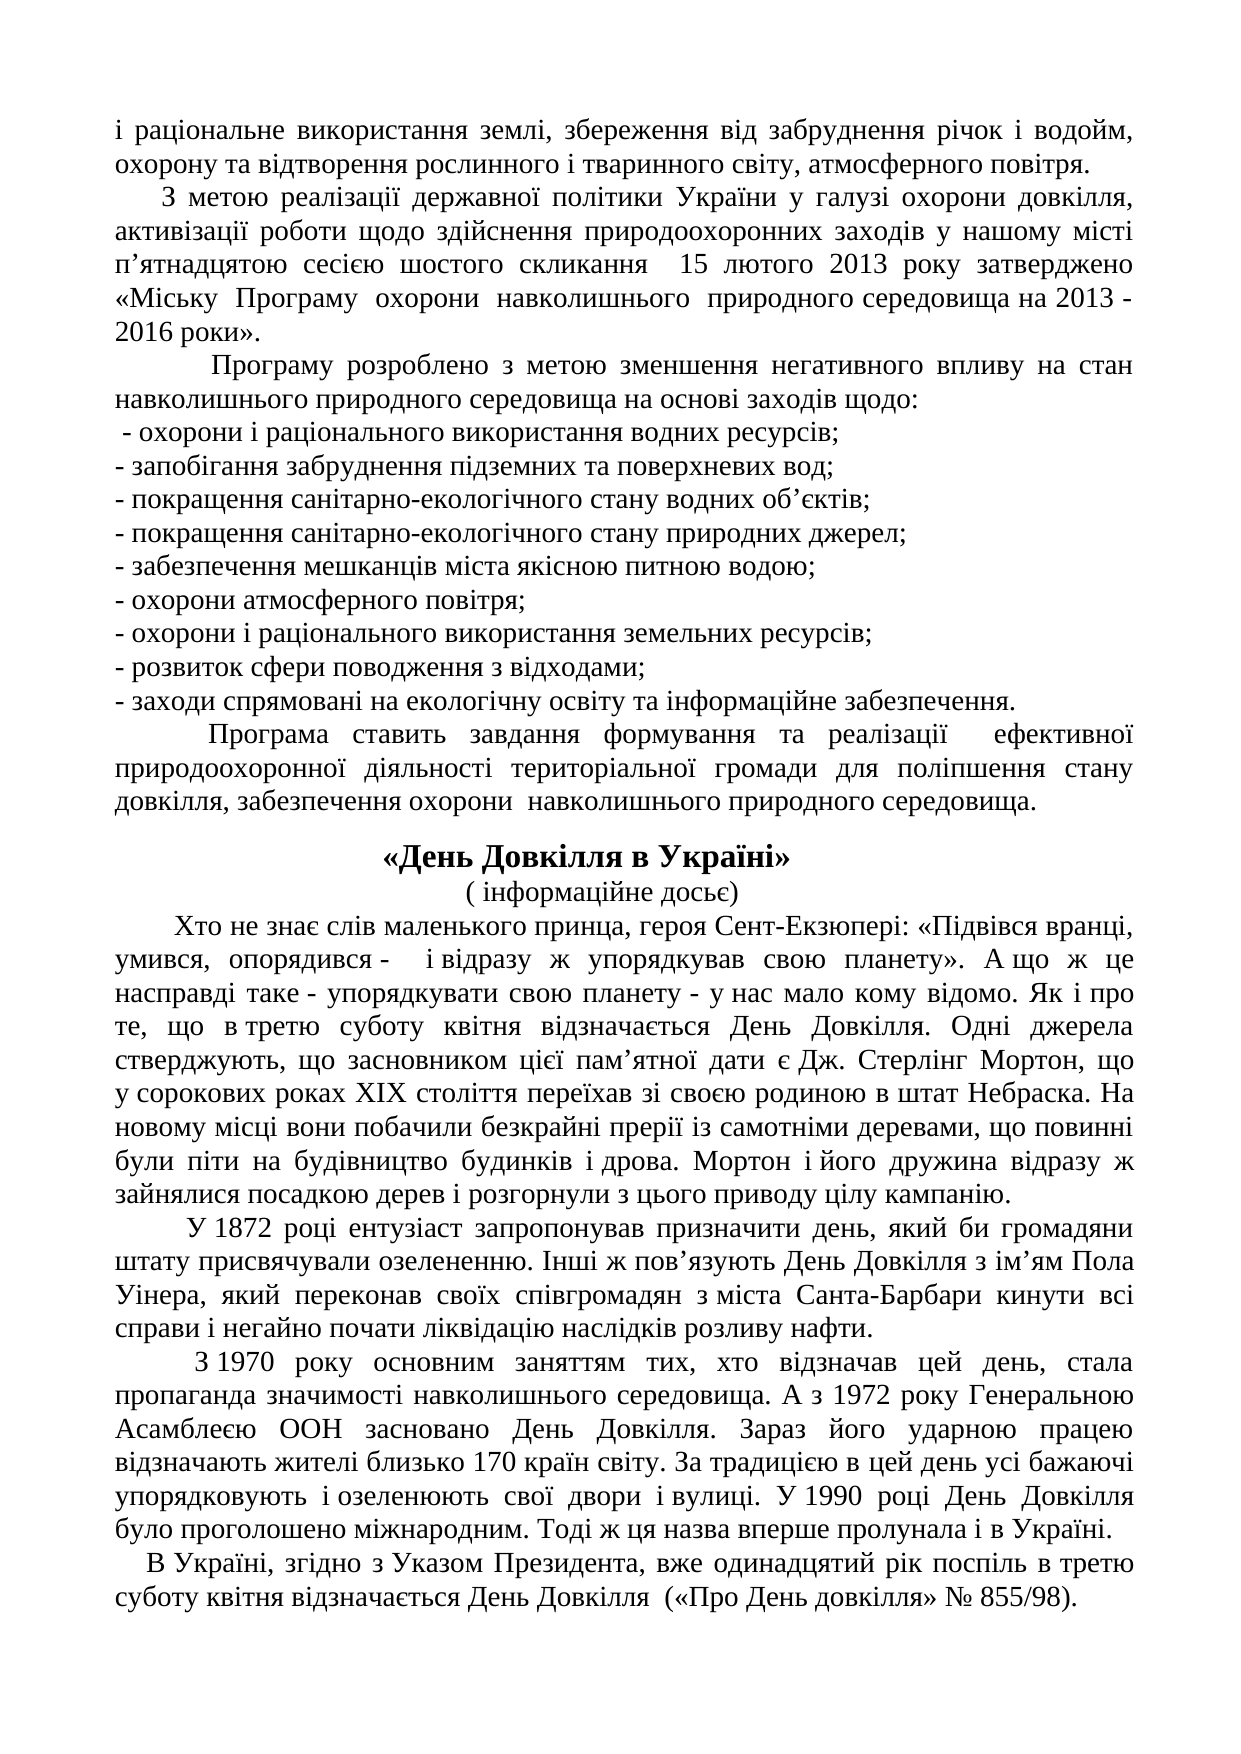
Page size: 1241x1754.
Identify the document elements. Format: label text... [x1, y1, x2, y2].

text ( інформаційне досьє) [114, 874, 1134, 908]
text Хто не знає слів маленького принца, героя Сент-Екзюпері: «Підвівся вранці, умився, опорядився - і відразу ж упорядкував свою планету». А що ж це насправді таке - упорядкувати свою планету - у нас мало кому відомо. Як і про те, що в третю суботу квітня відзначається День Довкілля. Одні джерела стверджують, що засновником цієї пам’ятної дати є Дж. Стерлінг Мортон, що у сорокових роках XIX століття переїхав зі своєю родиною в штат Небраска. На новому місці вони побачили безкрайні прерії із самотніми деревами, що повинні були піти на будівництво будинків і дрова. Мортон і його дружина відразу ж зайнялися посадкою дерев і розгорнули з цього приводу цілу кампанію. [114, 908, 1134, 1210]
text - охорони атмосферного повітря; [114, 582, 1134, 616]
text Програма ставить завдання формування та реалізації ефективної природоохоронної діяльності територіальної громади для поліпшення стану довкілля, забезпечення охорони навколишнього природного середовища. [114, 716, 1134, 817]
text З метою реалізації державної політики України у галузі охорони довкілля, активізації роботи щодо здійснення природоохоронних заходів у нашому місті п’ятнадцятою сесією шостого скликання 15 лютого 2013 року затверджено «Міську Програму охорони навколишнього природного середовища на 2013 - 2016 роки». [114, 179, 1134, 347]
text З 1970 року основним заняттям тих, хто відзначав цей день, стала пропаганда значимості навколишнього середовища. А з 1972 року Генеральною Асамблеєю ООН засновано День Довкілля. Зараз його ударною працею відзначають жителі близько 170 країн світу. За традицією в цей день усі бажаючі упорядковують і озеленюють свої двори і вулиці. У 1990 році День Довкілля було проголошено міжнародним. Тоді ж ця назва вперше пролунала і в Україні. [114, 1344, 1134, 1545]
text - заходи спрямовані на екологічну освіту та інформаційне забезпечення. [114, 683, 1134, 716]
text - забезпечення мешканців міста якісною питною водою; [114, 548, 1134, 582]
text - покращення санітарно-екологічного стану водних об’єктів; [114, 481, 1134, 515]
subtitle В Україні, згідно з Указом Президента, вже одинадцятий рік поспіль в третю суботу квітня відзначається День Довкілля («Про День довкілля» № 855/98). [114, 1545, 1134, 1612]
text У 1872 році ентузіаст запропонував призначити день, який би громадяни штату присвячували озелененню. Інші ж пов’язують День Довкілля з ім’ям Пола Уінера, який переконав своїх співгромадян з міста Санта-Барбари кинути всі справи і негайно почати ліквідацію наслідків розливу нафти. [114, 1210, 1134, 1344]
text «День Довкілля в Україні» [114, 836, 1134, 874]
text - покращення санітарно-екологічного стану природних джерел; [114, 515, 1134, 548]
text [114, 112, 1134, 179]
text - охорони і раціонального використання земельних ресурсів; [114, 616, 1134, 649]
text - запобігання забруднення підземних та поверхневих вод; [114, 448, 1134, 481]
text Програму розроблено з метою зменшення негативного впливу на стан навколишнього природного середовища на основі заходів щодо: [114, 347, 1134, 414]
text - охорони і раціонального використання водних ресурсів; [114, 414, 1134, 448]
text - розвиток сфери поводження з відходами; [114, 649, 1134, 683]
